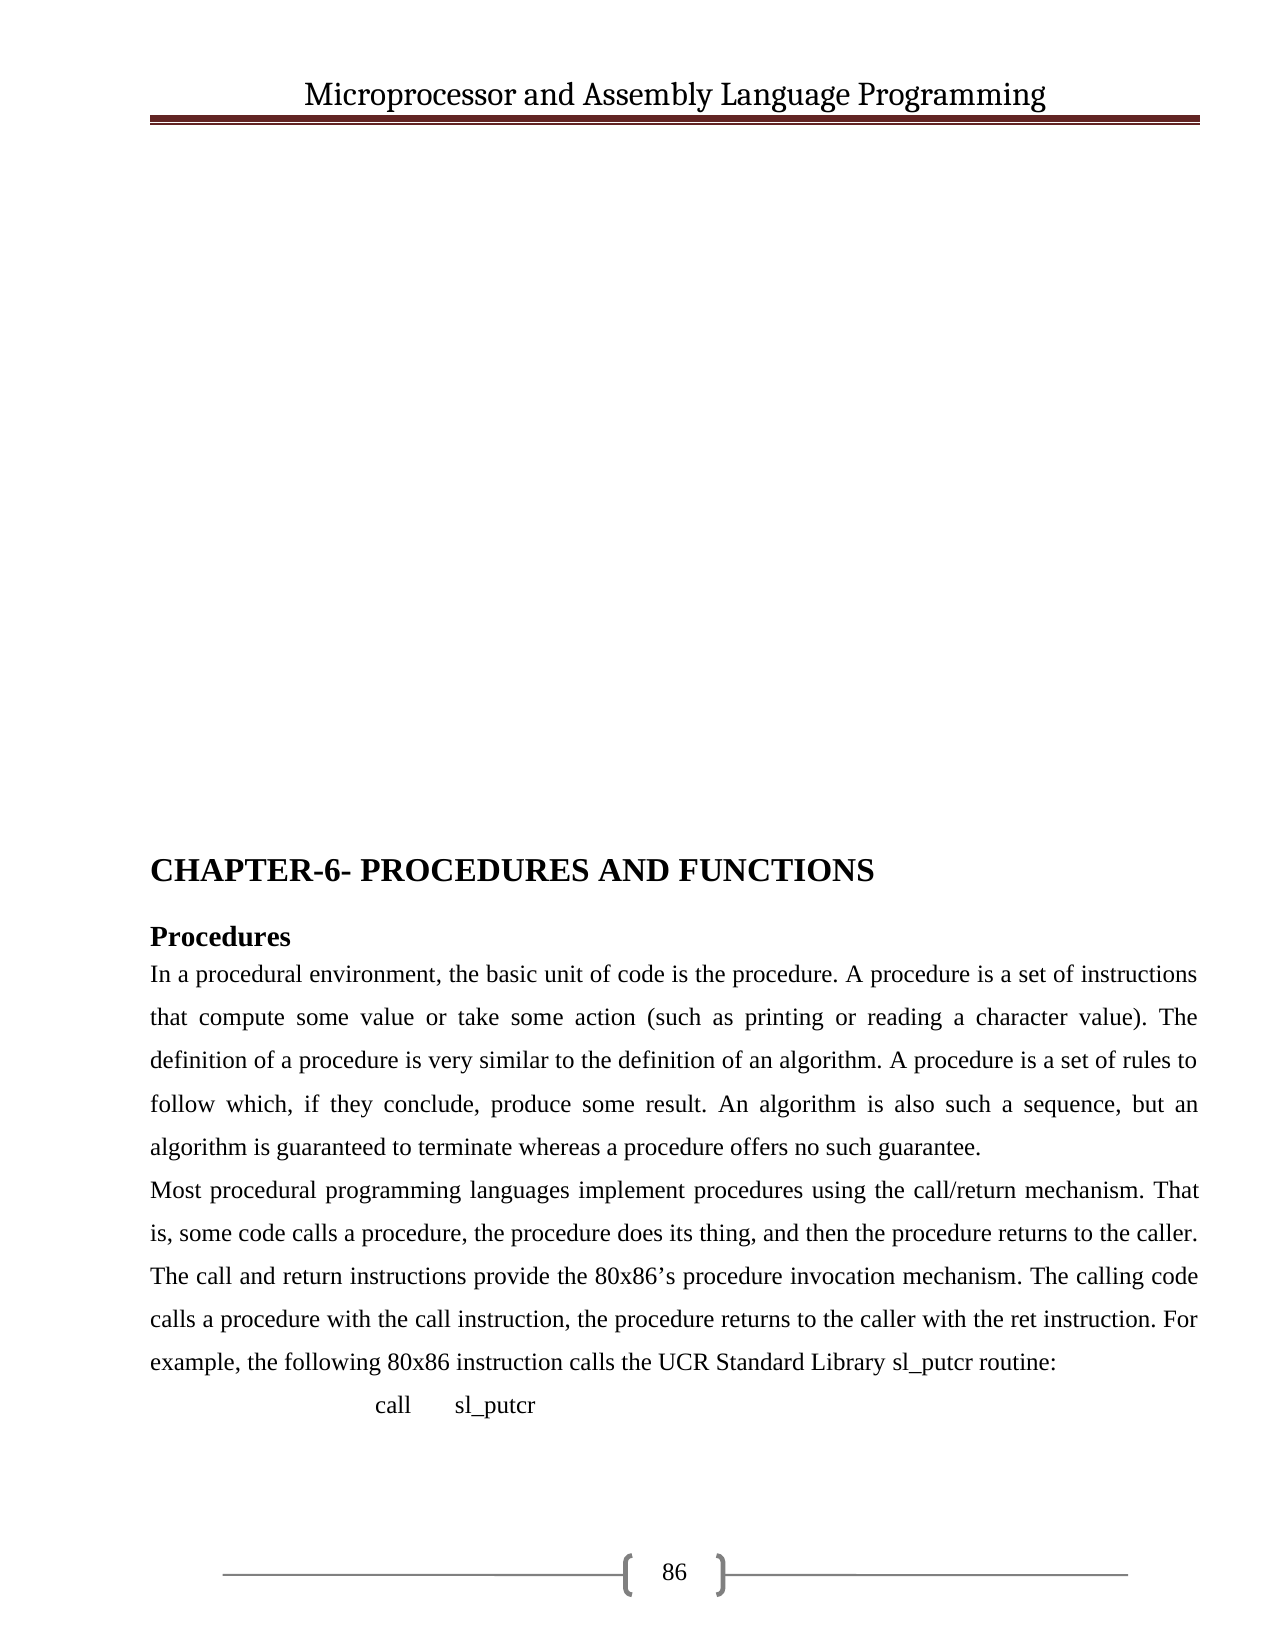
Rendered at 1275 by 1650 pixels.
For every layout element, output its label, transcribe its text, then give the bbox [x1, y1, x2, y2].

text Most procedural programming languages implement procedures using the call/return mechanism. That is, some code calls a procedure, the procedure does its thing, and then the procedure returns to the caller. The call and return instructions provide the 80x86’s procedure invocation mechanism. The calling code calls a procedure with the call instruction, the procedure returns to the caller with the ret instruction. For example, the following 80x86 instruction calls the UCR Standard Library sl_putcr routine: [150, 1175, 1200, 1376]
subtitle Procedures [150, 919, 1200, 953]
text In a procedural environment, the basic unit of code is the procedure. A procedure is a set of instructions that compute some value or take some action (such as printing or reading a character value). The definition of a procedure is very similar to the definition of an algorithm. A procedure is a set of rules to follow which, if they conclude, produce some result. An algorithm is also such a sequence, but an algorithm is guaranteed to terminate whereas a procedure offers no such guarantee. [150, 959, 1200, 1161]
subtitle CHAPTER-6- PROCEDURES AND FUNCTIONS [150, 850, 1200, 889]
text call sl_putcr [300, 1391, 1200, 1419]
